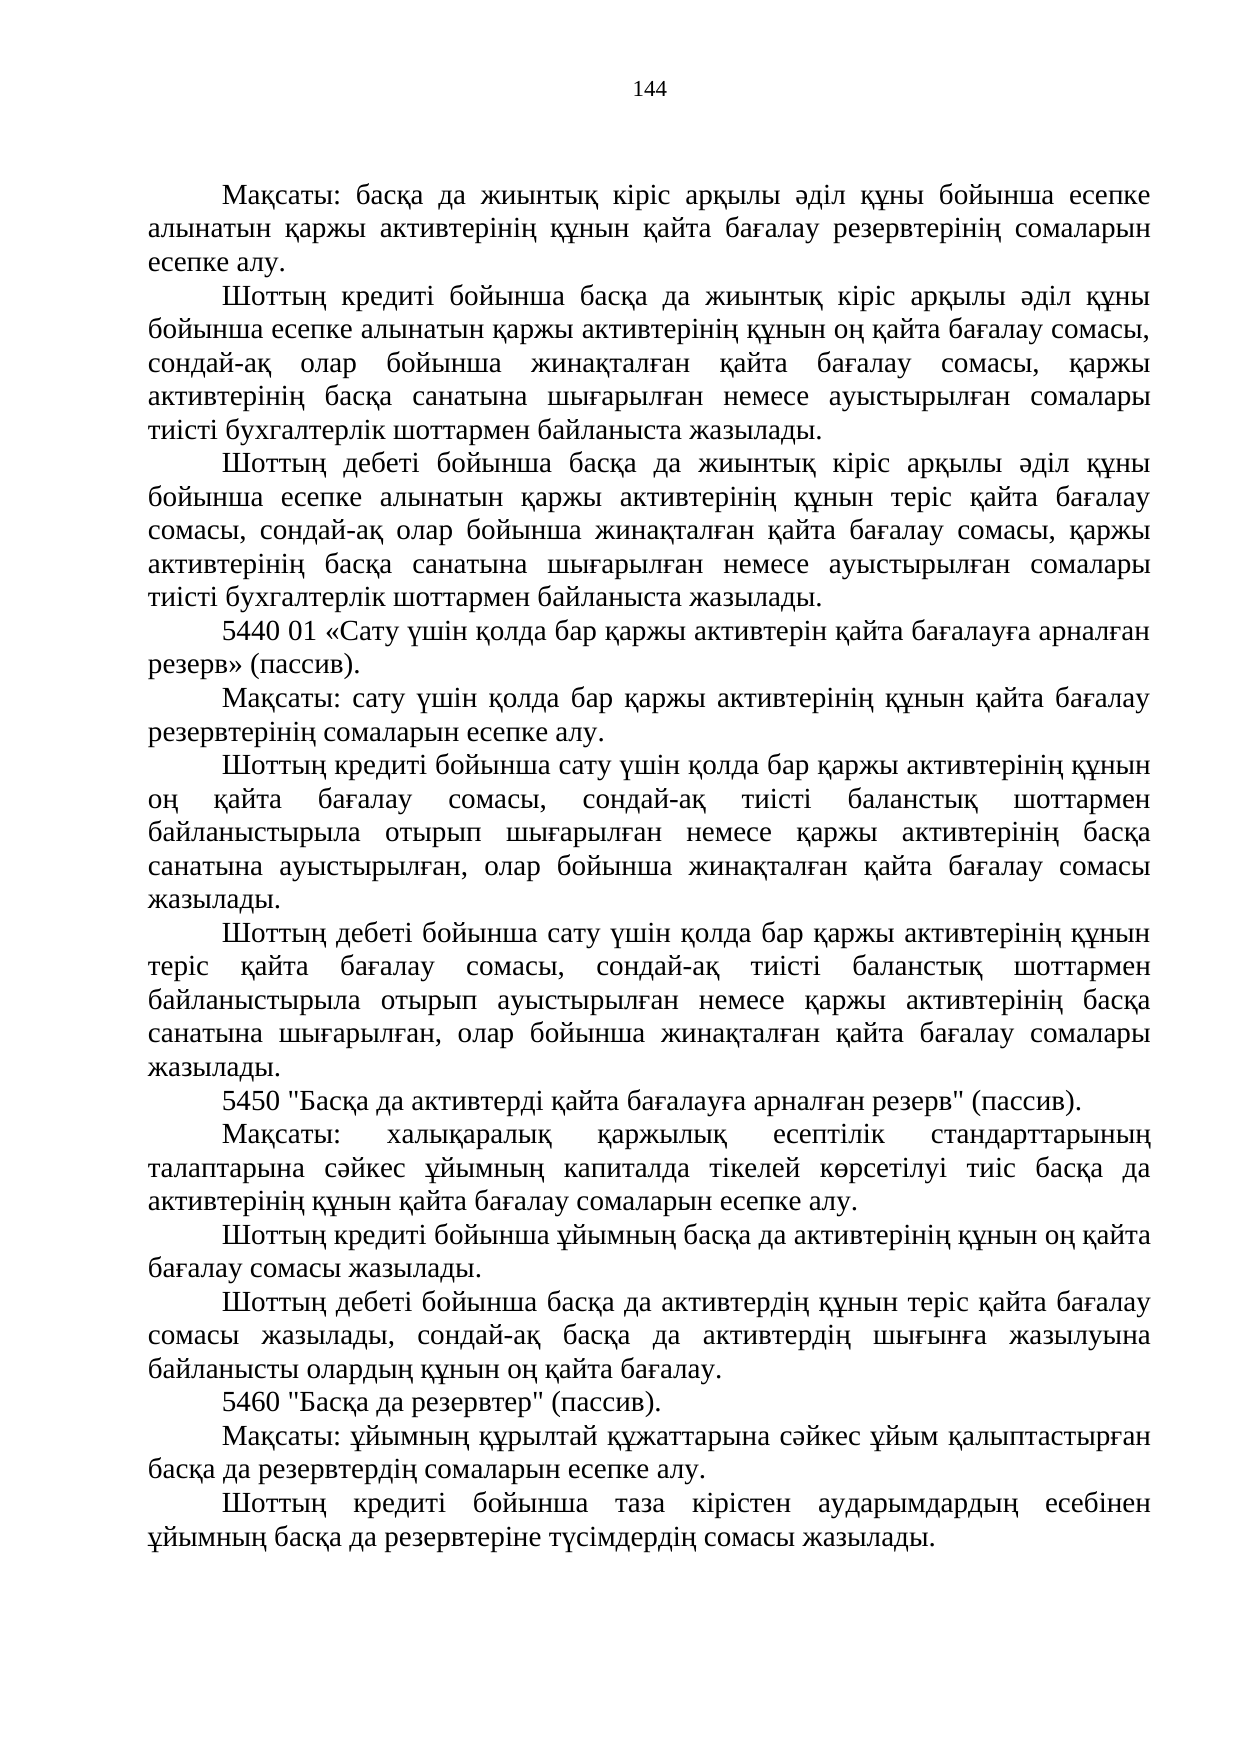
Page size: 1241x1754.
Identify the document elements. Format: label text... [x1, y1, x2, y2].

text Шоттың кредиті бойынша таза кірістен аударымдардың есебінен ұйымның басқа да резервтеріне түсімдердің сомасы жазылады. [148, 1485, 1152, 1552]
text 5450 "Басқа да активтерді қайта бағалауға арналған резерв" (пассив). [148, 1083, 1152, 1116]
text Шоттың дебеті бойынша сату үшін қолда бар қаржы активтерінің құнын теріс қайта бағалау сомасы, сондай-ақ тиісті баланстық шоттармен байланыстырыла отырып ауыстырылған немесе қаржы активтерінің басқа санатына шығарылған, олар бойынша жинақталған қайта бағалау сомалары жазылады. [148, 915, 1152, 1083]
text 5460 "Басқа да резервтер" (пассив). [148, 1384, 1152, 1418]
text Мақсаты: басқа да жиынтық кіріс арқылы әділ құны бойынша есепке алынатын қаржы активтерінің құнын қайта бағалау резервтерінің сомаларын есепке алу. [148, 177, 1152, 278]
text Мақсаты: ұйымның құрылтай құжаттарына сәйкес ұйым қалыптастырған басқа да резервтердің сомаларын есепке алу. [148, 1418, 1152, 1485]
text Мақсаты: халықаралық қаржылық есептілік стандарттарының талаптарына сәйкес ұйымның капиталда тікелей көрсетілуі тиіс басқа да активтерінің құнын қайта бағалау сомаларын есепке алу. [148, 1116, 1152, 1217]
text Шоттың кредиті бойынша басқа да жиынтық кіріс арқылы әділ құны бойынша есепке алынатын қаржы активтерінің құнын оң қайта бағалау сомасы, сондай-ақ олар бойынша жинақталған қайта бағалау сомасы, қаржы активтерінің басқа санатына шығарылған немесе ауыстырылған сомалары тиісті бухгалтерлік шоттармен байланыста жазылады. [148, 278, 1152, 445]
text Шоттың дебеті бойынша басқа да активтердің құнын теріс қайта бағалау сомасы жазылады, сондай-ақ басқа да активтердің шығынға жазылуына байланысты олардың құнын оң қайта бағалау. [148, 1284, 1152, 1384]
text Шоттың дебеті бойынша басқа да жиынтық кіріс арқылы әділ құны бойынша есепке алынатын қаржы активтерінің құнын теріс қайта бағалау сомасы, сондай-ақ олар бойынша жинақталған қайта бағалау сомасы, қаржы активтерінің басқа санатына шығарылған немесе ауыстырылған сомалары тиісті бухгалтерлік шоттармен байланыста жазылады. [148, 445, 1152, 613]
text 5440 01 «Сату үшін қолда бар қаржы активтерін қайта бағалауға арналған резерв» (пассив). [148, 613, 1152, 680]
text Шоттың кредиті бойынша сату үшін қолда бар қаржы активтерінің құнын оң қайта бағалау сомасы, сондай-ақ тиісті баланстық шоттармен байланыстырыла отырып шығарылған немесе қаржы активтерінің басқа санатына ауыстырылған, олар бойынша жинақталған қайта бағалау сомасы жазылады. [148, 747, 1152, 915]
text Мақсаты: сату үшін қолда бар қаржы активтерінің құнын қайта бағалау резервтерінің сомаларын есепке алу. [148, 680, 1152, 747]
text Шоттың кредиті бойынша ұйымның басқа да активтерінің құнын оң қайта бағалау сомасы жазылады. [148, 1217, 1152, 1284]
